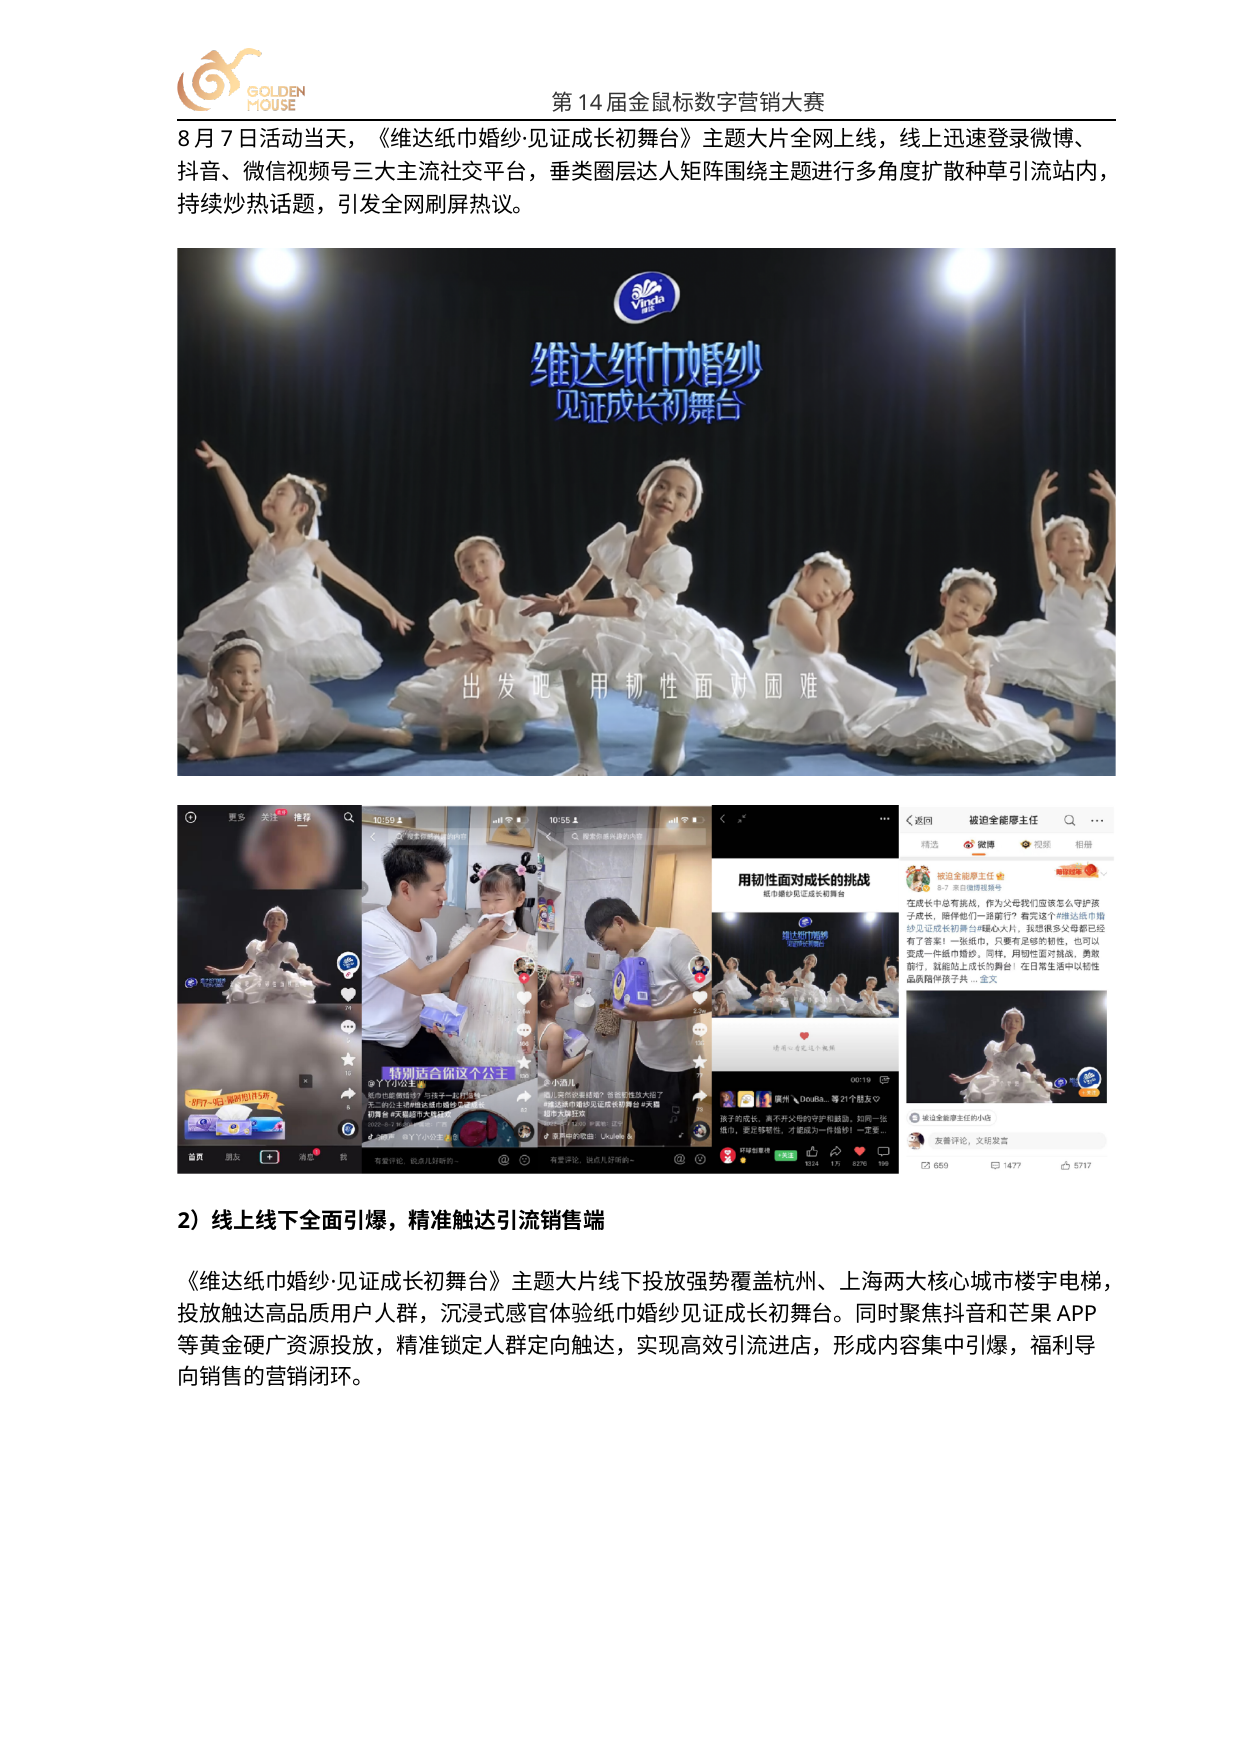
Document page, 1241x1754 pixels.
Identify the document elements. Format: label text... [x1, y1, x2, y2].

picture [177, 248, 1116, 776]
text 2）线上线下全面引爆，精准触达引流销售端 [177, 1203, 1116, 1235]
text 《维达纸巾婚纱·见证成长初舞台》主题大片线下投放强势覆盖杭州、上海两大核心城市楼宇电梯，投放触达高品质用户人群，沉浸式感官体验纸巾婚纱见证成长初舞台。同时聚焦抖音和芒果APP等黄金硬广资源投放，精准锁定人群定向触达，实现高效引流进店，形成内容集中引爆，福利导向销售的营销闭环。 [177, 1264, 1116, 1391]
text 8月7日活动当天，《维达纸巾婚纱·见证成长初舞台》主题大片全网上线，线上迅速登录微博、抖音、微信视频号三大主流社交平台，垂类圈层达人矩阵围绕主题进行多角度扩散种草引流站内，持续炒热话题，引发全网刷屏热议。 [177, 121, 1116, 219]
picture [177, 805, 1115, 1174]
picture [177, 48, 305, 111]
